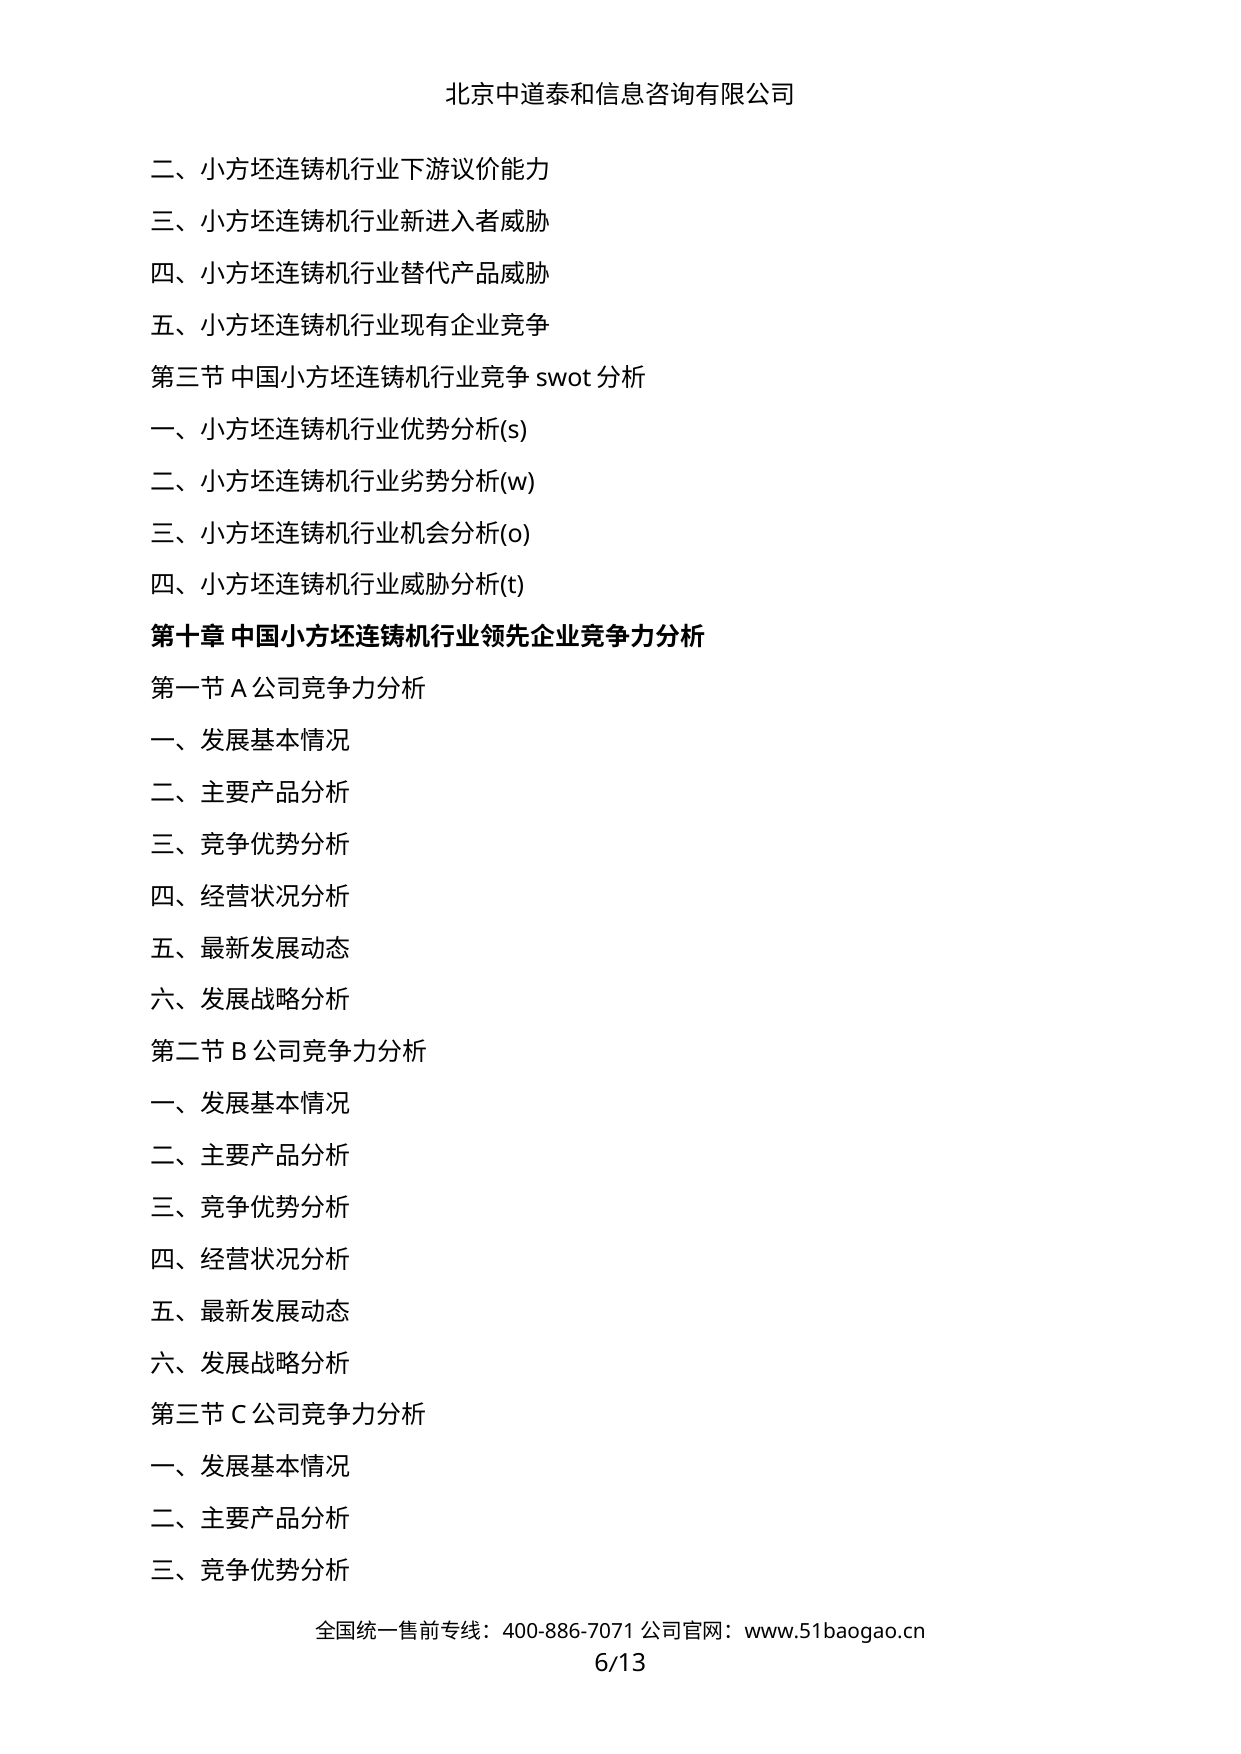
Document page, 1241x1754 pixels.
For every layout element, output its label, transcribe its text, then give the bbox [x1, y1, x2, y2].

text 四、小方坯连铸机行业替代产品威胁 [150, 254, 1090, 290]
text 一、小方坯连铸机行业优势分析(s) [150, 409, 1090, 446]
text 六、发展战略分析 [150, 1343, 1090, 1379]
text 三、竞争优势分析 [150, 824, 1090, 861]
text 三、小方坯连铸机行业机会分析(o) [150, 513, 1090, 549]
text 六、发展战略分析 [150, 980, 1090, 1016]
text 三、小方坯连铸机行业新进入者威胁 [150, 202, 1090, 238]
text 第三节 中国小方坯连铸机行业竞争swot分析 [150, 357, 1090, 394]
text 第十章 中国小方坯连铸机行业领先企业竞争力分析 [150, 617, 1090, 653]
text 五、最新发展动态 [150, 1291, 1090, 1327]
text 第三节 C公司竞争力分析 [150, 1395, 1090, 1431]
text 二、小方坯连铸机行业下游议价能力 [150, 150, 1090, 186]
text 第二节 B公司竞争力分析 [150, 1032, 1090, 1068]
text 二、主要产品分析 [150, 1136, 1090, 1172]
text 二、主要产品分析 [150, 1499, 1090, 1535]
text 四、经营状况分析 [150, 876, 1090, 912]
text 五、小方坯连铸机行业现有企业竞争 [150, 306, 1090, 342]
text 一、发展基本情况 [150, 1447, 1090, 1483]
text 二、主要产品分析 [150, 772, 1090, 809]
text 三、竞争优势分析 [150, 1187, 1090, 1224]
text 四、经营状况分析 [150, 1239, 1090, 1276]
text 五、最新发展动态 [150, 928, 1090, 964]
text 第一节 A公司竞争力分析 [150, 669, 1090, 705]
text 二、小方坯连铸机行业劣势分析(w) [150, 461, 1090, 497]
text 四、小方坯连铸机行业威胁分析(t) [150, 565, 1090, 601]
text 一、发展基本情况 [150, 1084, 1090, 1120]
text 三、竞争优势分析 [150, 1551, 1090, 1587]
text 一、发展基本情况 [150, 721, 1090, 757]
